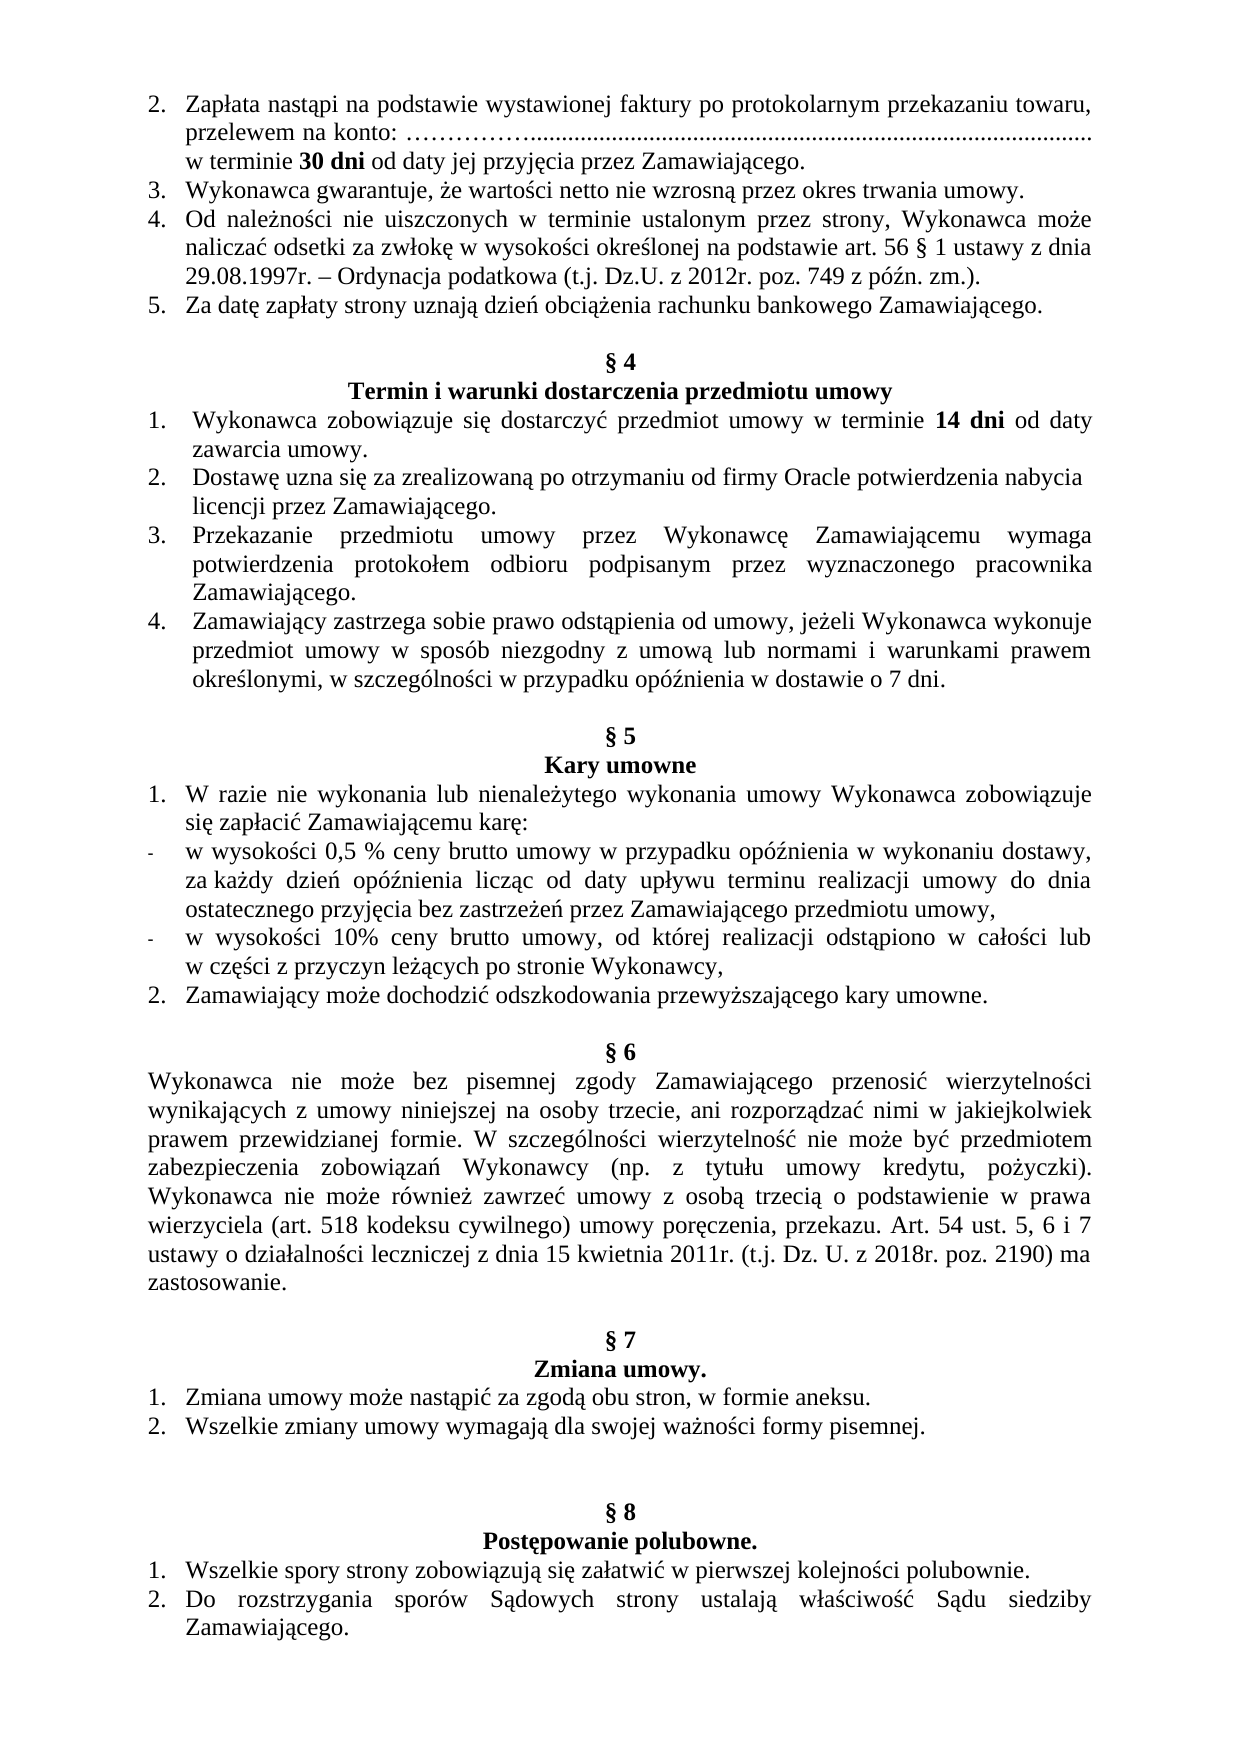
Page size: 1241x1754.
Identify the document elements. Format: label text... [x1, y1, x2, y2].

list Wszelkie spory strony zobowiązują się załatwić w pierwszej kolejności polubownie. [148, 1555, 1093, 1584]
text Wykonawca nie może bez pisemnej zgody Zamawiającego przenosić wierzytelności wynikających z umowy niniejszej na osoby trzecie, ani rozporządzać nimi w jakiejkolwiek prawem przewidzianej formie. W szczególności wierzytelność nie może być przedmiotem zabezpieczenia zobowiązań Wykonawcy (np. z tytułu umowy kredytu, pożyczki). Wykonawca nie może również zawrzeć umowy z osobą trzecią o podstawienie w prawa wierzyciela (art. 518 kodeksu cywilnego) umowy poręczenia, przekazu. Art. 54 ust. 5, 6 i 7 ustawy o działalności leczniczej z dnia 15 kwietnia 2011r. (t.j. Dz. U. z 2018r. poz. 2190) ma zastosowanie. [148, 1066, 1093, 1296]
text Termin i warunki dostarczenia przedmiotu umowy [148, 376, 1093, 405]
list w wysokości 10% ceny brutto umowy, od której realizacji odstąpiono w całości lub w części z przyczyn leżących po stronie Wykonawcy, [148, 922, 1093, 980]
text § 6 [148, 1037, 1093, 1066]
text Zmiana umowy. [148, 1354, 1093, 1382]
list Wykonawca gwarantuje, że wartości netto nie wzrosną przez okres trwania umowy. [148, 175, 1093, 204]
list w wysokości 0,5 % ceny brutto umowy w przypadku opóźnienia w wykonaniu dostawy, za każdy dzień opóźnienia licząc od daty upływu terminu realizacji umowy do dnia ostatecznego przyjęcia bez zastrzeżeń przez Zamawiającego przedmiotu umowy, [148, 836, 1093, 922]
list Wszelkie zmiany umowy wymagają dla swojej ważności formy pisemnej. [148, 1411, 1093, 1440]
list Dostawę uzna się za zrealizowaną po otrzymaniu od firmy Oracle potwierdzenia nabycia licencji przez Zamawiającego. [148, 462, 1093, 520]
list Za datę zapłaty strony uznają dzień obciążenia rachunku bankowego Zamawiającego. [148, 290, 1093, 319]
list Zamawiający może dochodzić odszkodowania przewyższającego kary umowne. [148, 980, 1093, 1009]
list Zamawiający zastrzega sobie prawo odstąpienia od umowy, jeżeli Wykonawca wykonuje przedmiot umowy w sposób niezgodny z umową lub normami i warunkami prawem określonymi, w szczególności w przypadku opóźnienia w dostawie o 7 dni. [148, 606, 1093, 692]
text § 4 [148, 347, 1093, 376]
list Wykonawca zobowiązuje się dostarczyć przedmiot umowy w terminie 14 dni od daty zawarcia umowy. [148, 405, 1093, 462]
list W razie nie wykonania lub nienależytego wykonania umowy Wykonawca zobowiązuje się zapłacić Zamawiającemu karę: [148, 779, 1093, 836]
list Zapłata nastąpi na podstawie wystawionej faktury po protokolarnym przekazaniu towaru, przelewem na konto: …………….......................................................................................... w terminie 30 dni od daty jej przyjęcia przez Zamawiającego. [148, 89, 1093, 175]
list Do rozstrzygania sporów Sądowych strony ustalają właściwość Sądu siedziby Zamawiającego. [148, 1584, 1093, 1641]
list Od należności nie uiszczonych w terminie ustalonym przez strony, Wykonawca może naliczać odsetki za zwłokę w wysokości określonej na podstawie art. 56 § 1 ustawy z dnia 29.08.1997r. – Ordynacja podatkowa (t.j. Dz.U. z 2012r. poz. 749 z późn. zm.). [148, 204, 1093, 290]
text Postępowanie polubowne. [148, 1526, 1093, 1555]
text § 5 [148, 721, 1093, 750]
text § 8 [148, 1497, 1093, 1526]
text § 7 [148, 1325, 1093, 1354]
text Kary umowne [148, 750, 1093, 779]
list Przekazanie przedmiotu umowy przez Wykonawcę Zamawiającemu wymaga potwierdzenia protokołem odbioru podpisanym przez wyznaczonego pracownika Zamawiającego. [148, 520, 1093, 606]
list Zmiana umowy może nastąpić za zgodą obu stron, w formie aneksu. [148, 1382, 1093, 1411]
